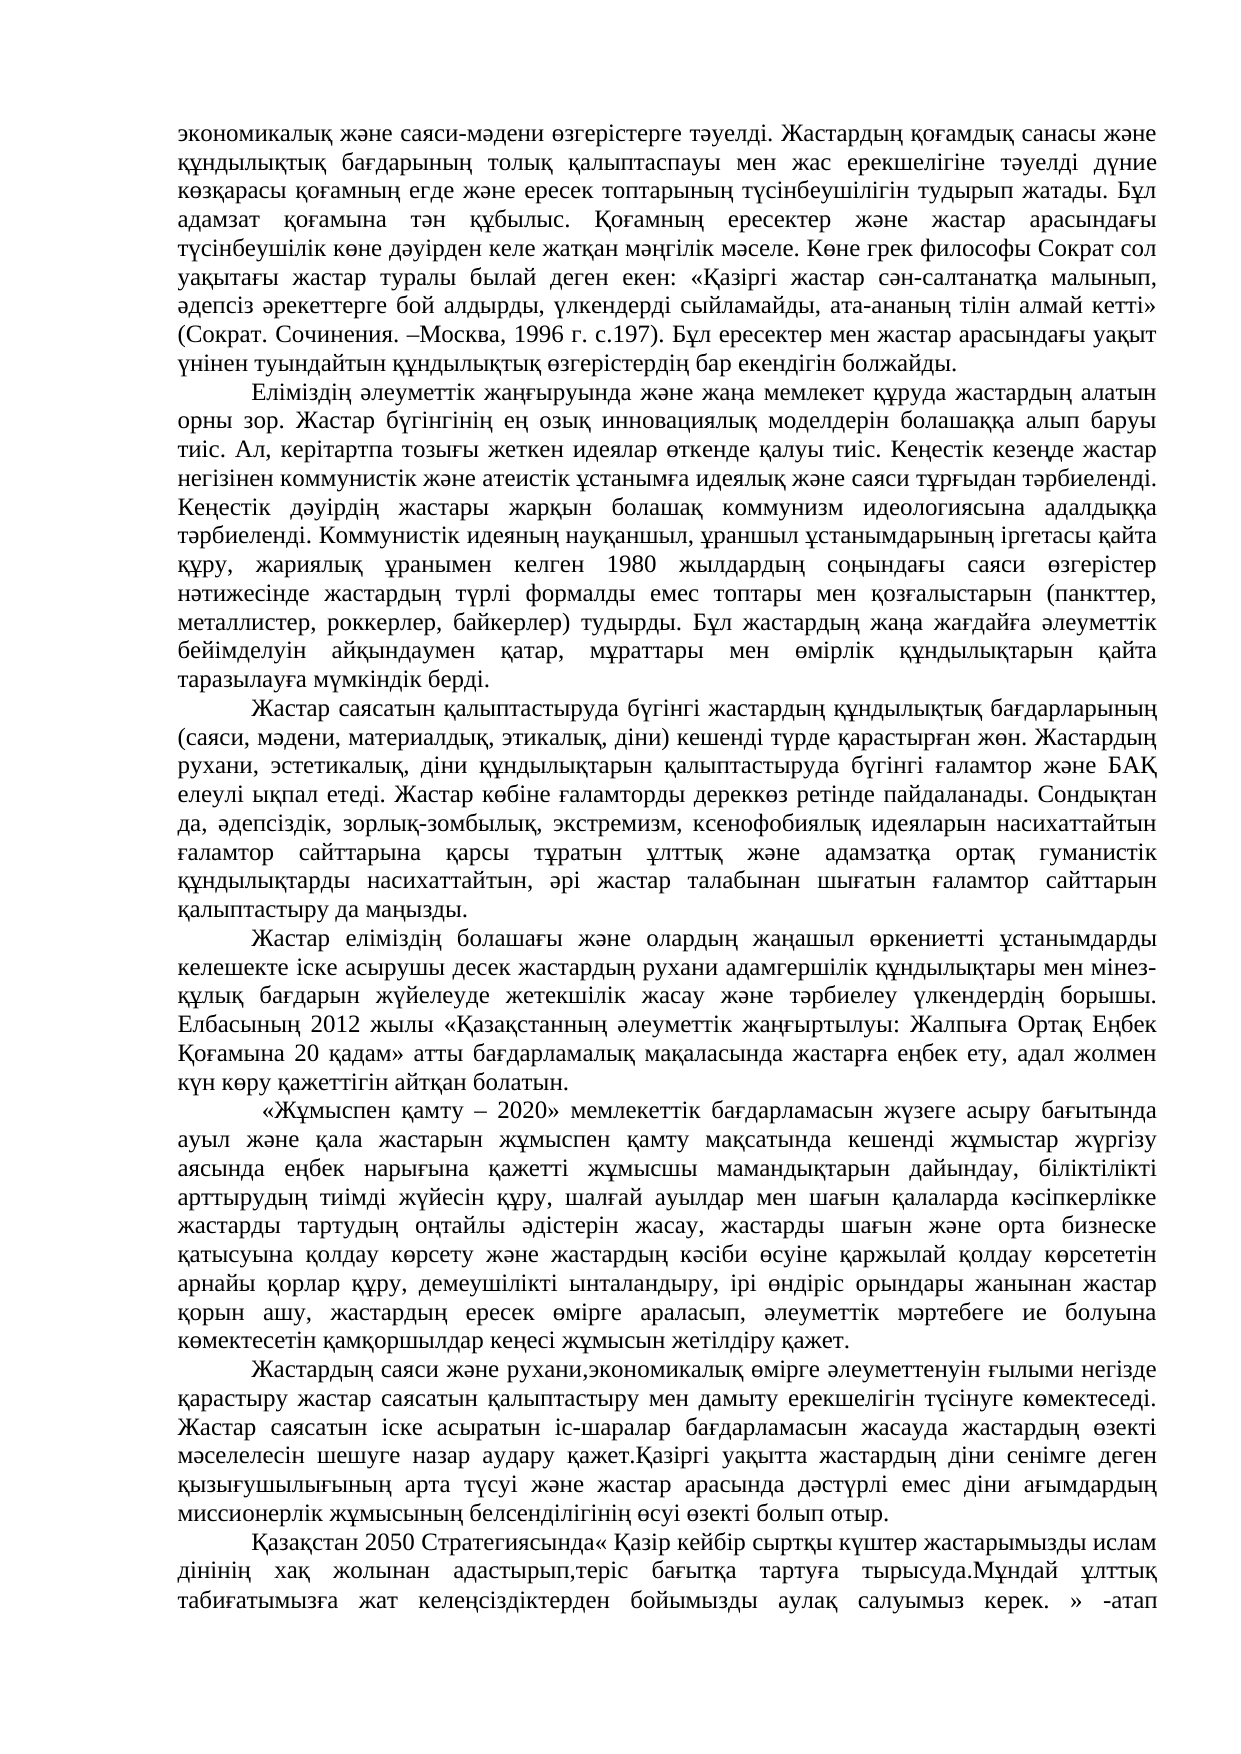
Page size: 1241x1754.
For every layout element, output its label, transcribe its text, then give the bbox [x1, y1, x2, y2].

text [177, 118, 1158, 377]
text Жастардың саяси және рухани,экономикалық өмірге әлеуметтенуін ғылыми негізде қарастыру жастар саясатын қалыптастыру мен дамыту ерекшелігін түсінуге көмектеседі. Жастар саясатын іске асыратын іс-шаралар бағдарламасын жасауда жастардың өзекті мәселелесін шешуге назар аудару қажет.Қазіргі уақытта жастардың діни сенімге деген қызығушылығының арта түсуі және жастар арасында дәстүрлі емес діни ағымдардың миссионерлік жұмысының белсенділігінің өсуі өзекті болып отыр. [177, 1354, 1158, 1527]
text Еліміздің әлеуметтік жаңғыруында және жаңа мемлекет құруда жастардың алатын орны зор. Жастар бүгінгінің ең озық инновациялық моделдерін болашаққа алып баруы тиіс. Ал, керітартпа тозығы жеткен идеялар өткенде қалуы тиіс. Кеңестік кезеңде жастар негізінен коммунистік және атеистік ұстанымға идеялық және саяси тұрғыдан тәрбиеленді. Кеңестік дәуірдің жастары жарқын болашақ коммунизм идеологиясына адалдыққа тәрбиеленді. Коммунистік идеяның науқаншыл, ұраншыл ұстанымдарының іргетасы қайта құру, жариялық ұранымен келген 1980 жылдардың соңындағы саяси өзгерістер нәтижесінде жастардың түрлі формалды емес топтары мен қозғалыстарын (панкттер, металлистер, роккерлер, байкерлер) тудырды. Бұл жастардың жаңа жағдайға әлеуметтік бейімделуін айқындаумен қатар, мұраттары мен өмірлік құндылықтарын қайта таразылауға мүмкіндік берді. [177, 377, 1158, 693]
text Жастар саясатын қалыптастыруда бүгінгі жастардың құндылықтық бағдарларының (саяси, мәдени, материалдық, этикалық, діни) кешенді түрде қарастырған жөн. Жастардың рухани, эстетикалық, діни құндылықтарын қалыптастыруда бүгінгі ғаламтор және БАҚ елеулі ықпал етеді. Жастар көбіне ғаламторды дереккөз ретінде пайдаланады. Сондықтан да, әдепсіздік, зорлық-зомбылық, экстремизм, ксенофобиялық идеяларын насихаттайтын ғаламтор сайттарына қарсы тұратын ұлттық және адамзатқа ортақ гуманистік құндылықтарды насихаттайтын, әрі жастар талабынан шығатын ғаламтор сайттарын қалыптастыру да маңызды. [177, 693, 1158, 923]
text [177, 1527, 1158, 1615]
text «Жұмыспен қамту – 2020» мемлекеттік бағдарламасын жүзеге асыру бағытында ауыл және қала жастарын жұмыспен қамту мақсатында кешенді жұмыстар жүргізу аясында еңбек нарығына қажетті жұмысшы мамандықтарын дайындау, біліктілікті арттырудың тиімді жүйесін құру, шалғай ауылдар мен шағын қалаларда кәсіпкерлікке жастарды тартудың оңтайлы әдістерін жасау, жастарды шағын және орта бизнеске қатысуына қолдау көрсету және жастардың кәсіби өсуіне қаржылай қолдау көрсететін арнайы қорлар құру, демеушілікті ынталандыру, ірі өндіріс орындары жанынан жастар қорын ашу, жастардың ересек өмірге араласып, әлеуметтік мәртебеге ие болуына көмектесетін қамқоршылдар кеңесі жұмысын жетілдіру қажет. [177, 1096, 1158, 1354]
text Жастар еліміздің болашағы және олардың жаңашыл өркениетті ұстанымдарды келешекте іске асырушы десек жастардың рухани адамгершілік құндылықтары мен мінез-құлық бағдарын жүйелеуде жетекшілік жасау және тәрбиелеу үлкендердің борышы. Елбасының 2012 жылы «Қазақстанның әлеуметтік жаңғыртылуы: Жалпыға Ортақ Еңбек Қоғамына 20 қадам» атты бағдарламалық мақаласында жастарға еңбек ету, адал жолмен күн көру қажеттігін айтқан болатын. [177, 923, 1158, 1096]
